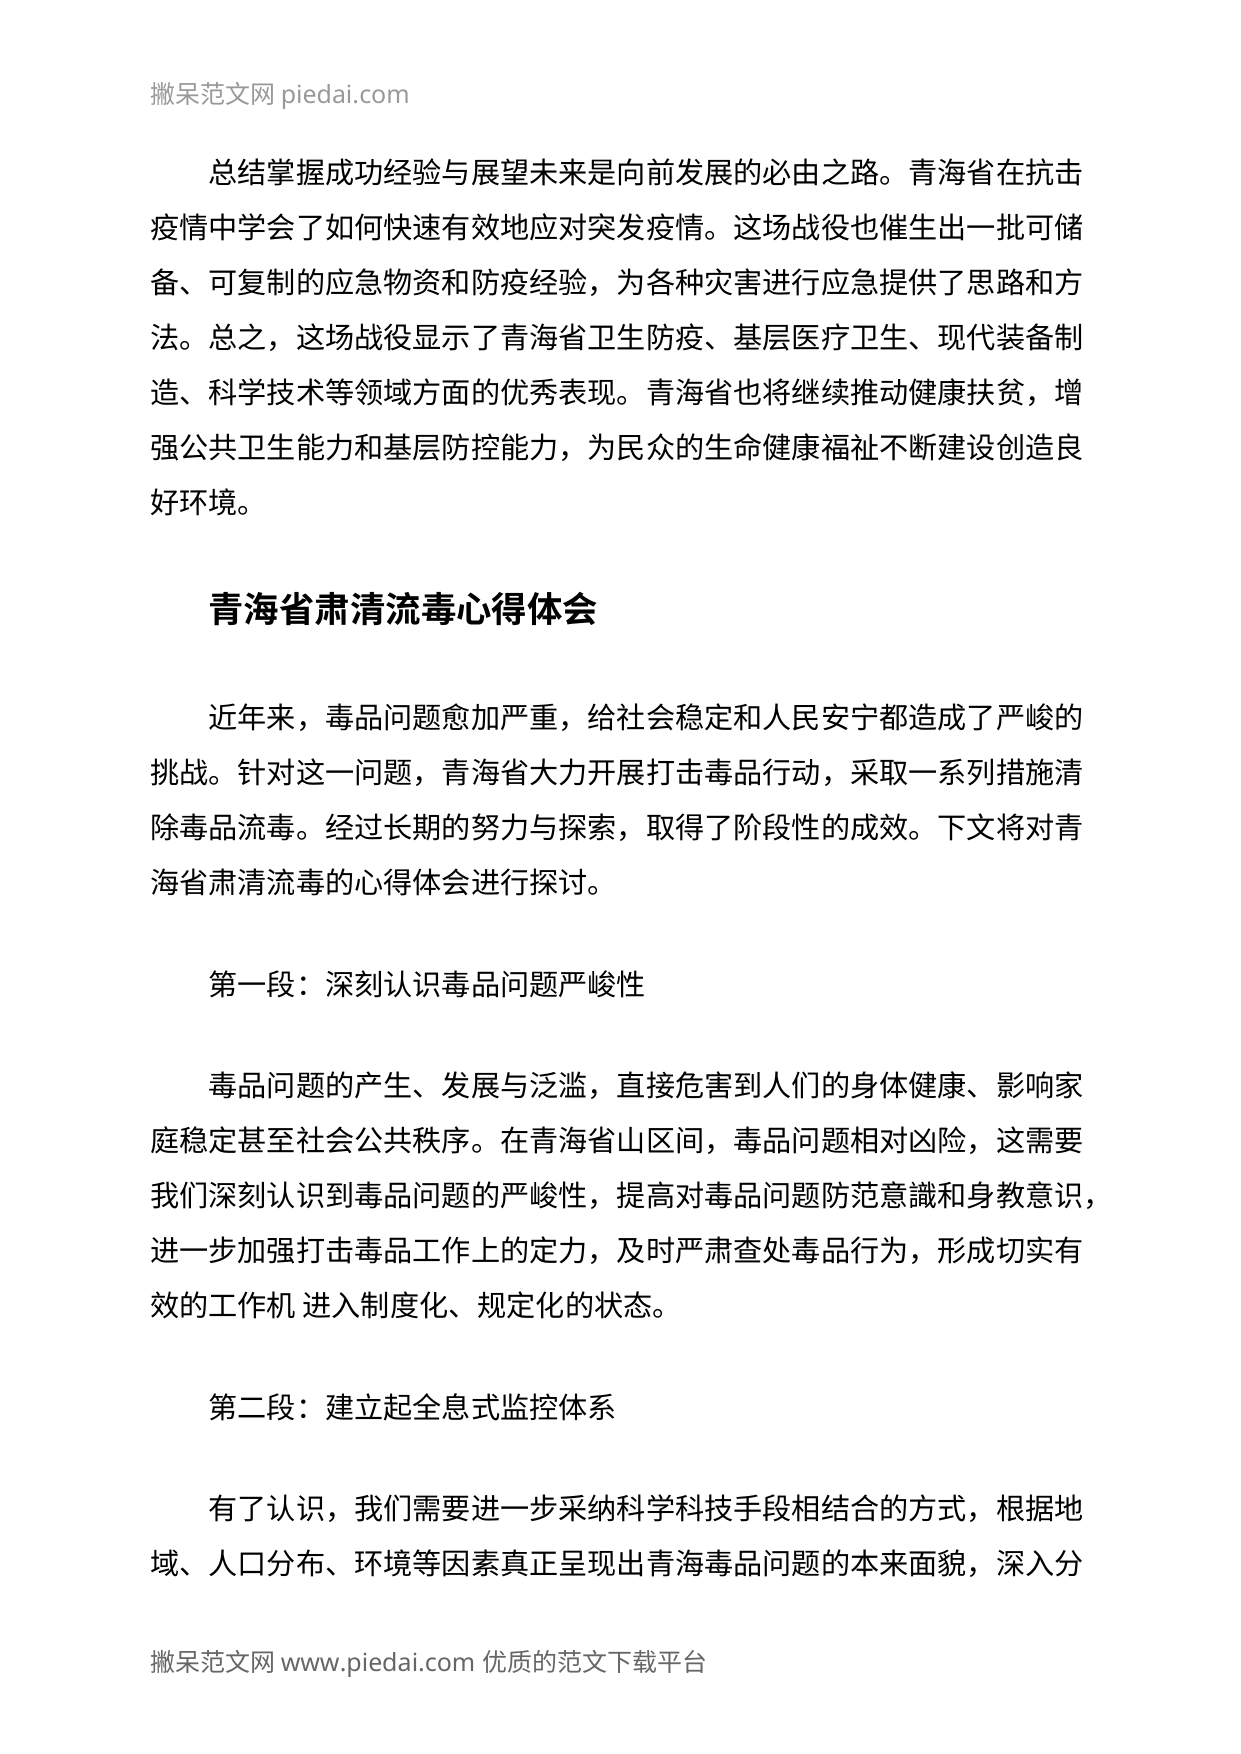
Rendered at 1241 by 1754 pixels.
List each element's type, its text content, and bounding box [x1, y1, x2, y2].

text 毒品问题的产生、发展与泛滥，直接危害到人们的身体健康、影响家庭稳定甚至社会公共秩序。在青海省山区间，毒品问题相对凶险，这需要我们深刻认识到毒品问题的严峻性，提高对毒品问题防范意識和身教意识，进一步加强打击毒品工作上的定力，及时严肃查处毒品行为，形成切实有效的工作机 进入制度化、规定化的状态。 [150, 1063, 1090, 1325]
text 总结掌握成功经验与展望未来是向前发展的必由之路。青海省在抗击疫情中学会了如何快速有效地应对突发疫情。这场战役也催生出一批可储备、可复制的应急物资和防疫经验，为各种灾害进行应急提供了思路和方法。总之，这场战役显示了青海省卫生防疫、基层医疗卫生、现代装备制造、科学技术等领域方面的优秀表现。青海省也将继续推动健康扶贫，增强公共卫生能力和基层防控能力，为民众的生命健康福祉不断建设创造良好环境。 [150, 150, 1090, 522]
text 青海省肃清流毒心得体会 [150, 581, 1090, 632]
text 第二段：建立起全息式监控体系 [150, 1384, 1090, 1426]
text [150, 1486, 1090, 1583]
text 第一段：深刻认识毒品问题严峻性 [150, 961, 1090, 1003]
text 近年来，毒品问题愈加严重，给社会稳定和人民安宁都造成了严峻的挑战。针对这一问题，青海省大力开展打击毒品行动，采取一系列措施清除毒品流毒。经过长期的努力与探索，取得了阶段性的成效。下文将对青海省肃清流毒的心得体会进行探讨。 [150, 694, 1090, 902]
